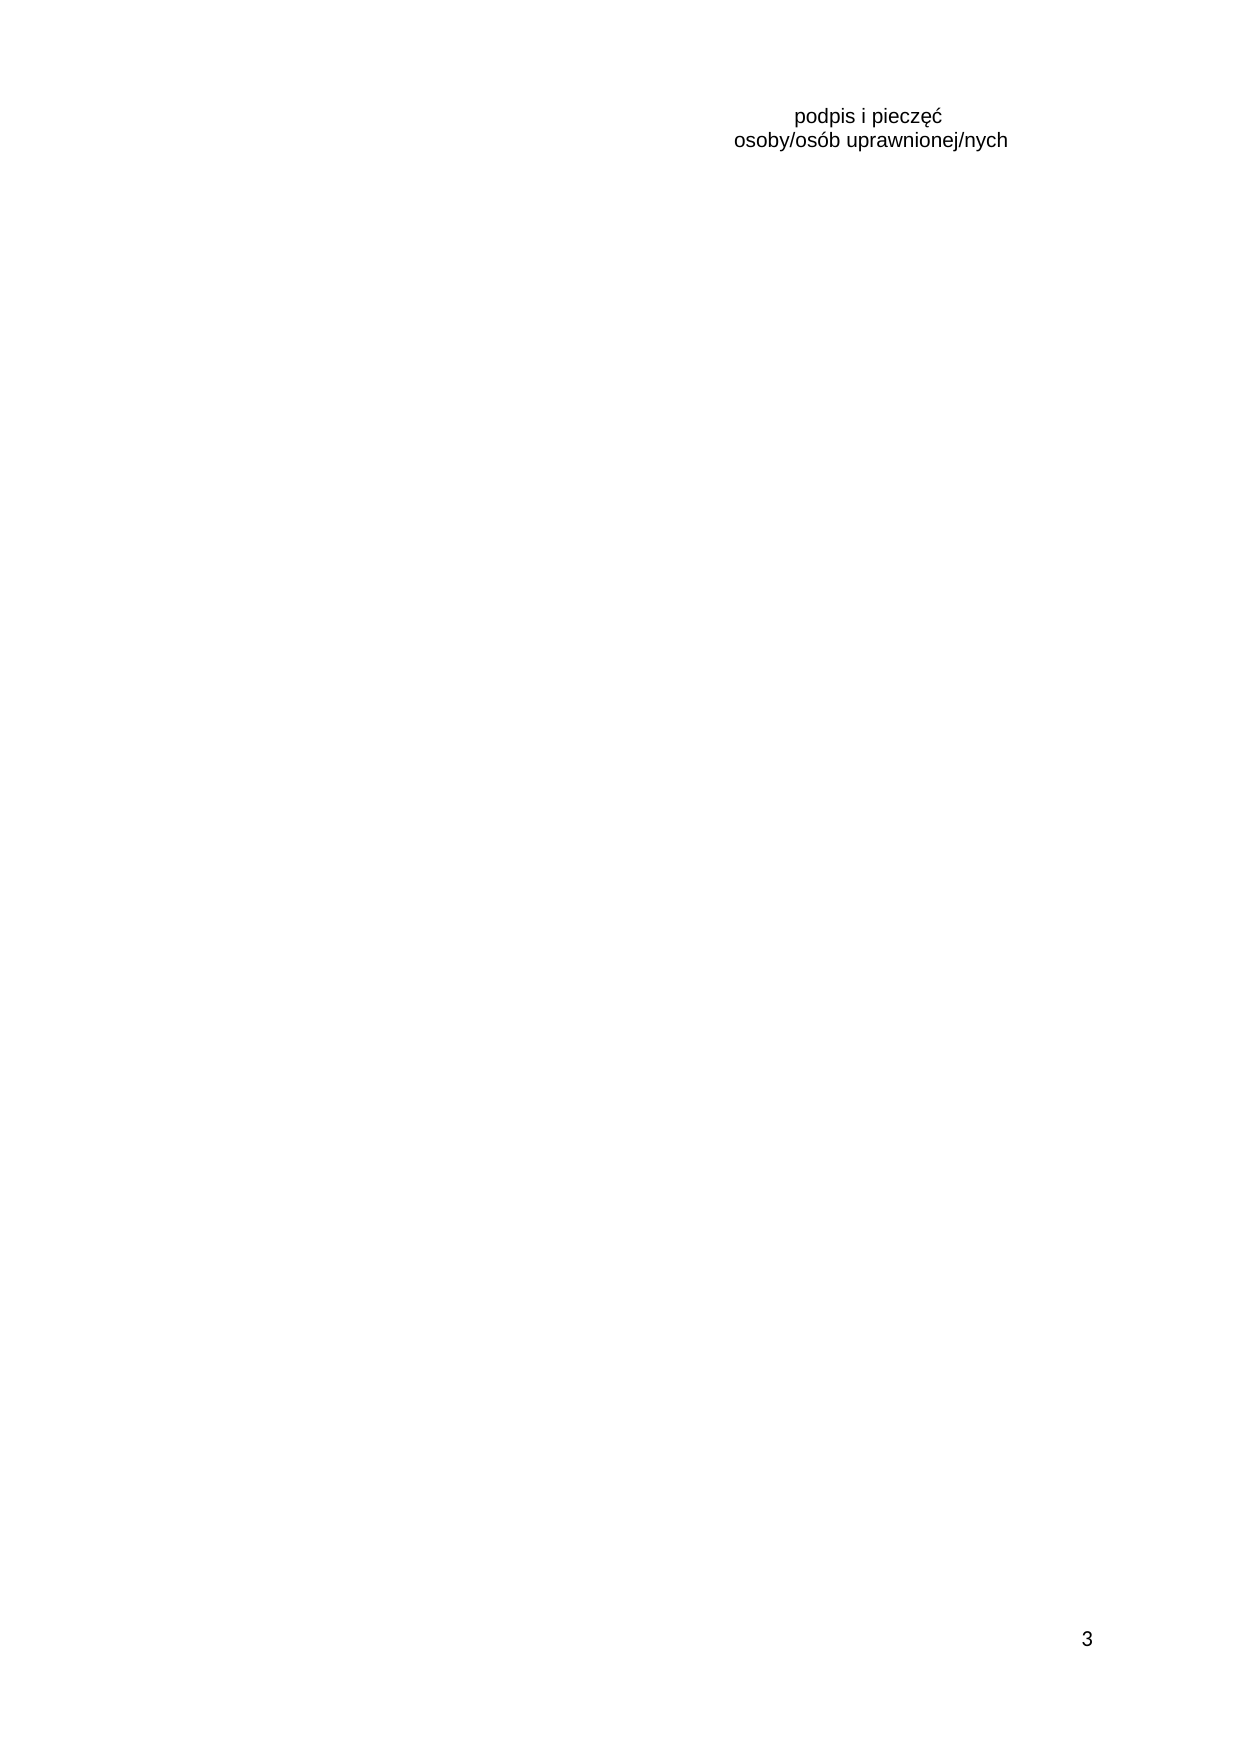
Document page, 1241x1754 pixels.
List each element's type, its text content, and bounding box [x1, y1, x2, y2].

text podpis i pieczęć osoby/osób uprawnionej/nych [650, 103, 1093, 151]
